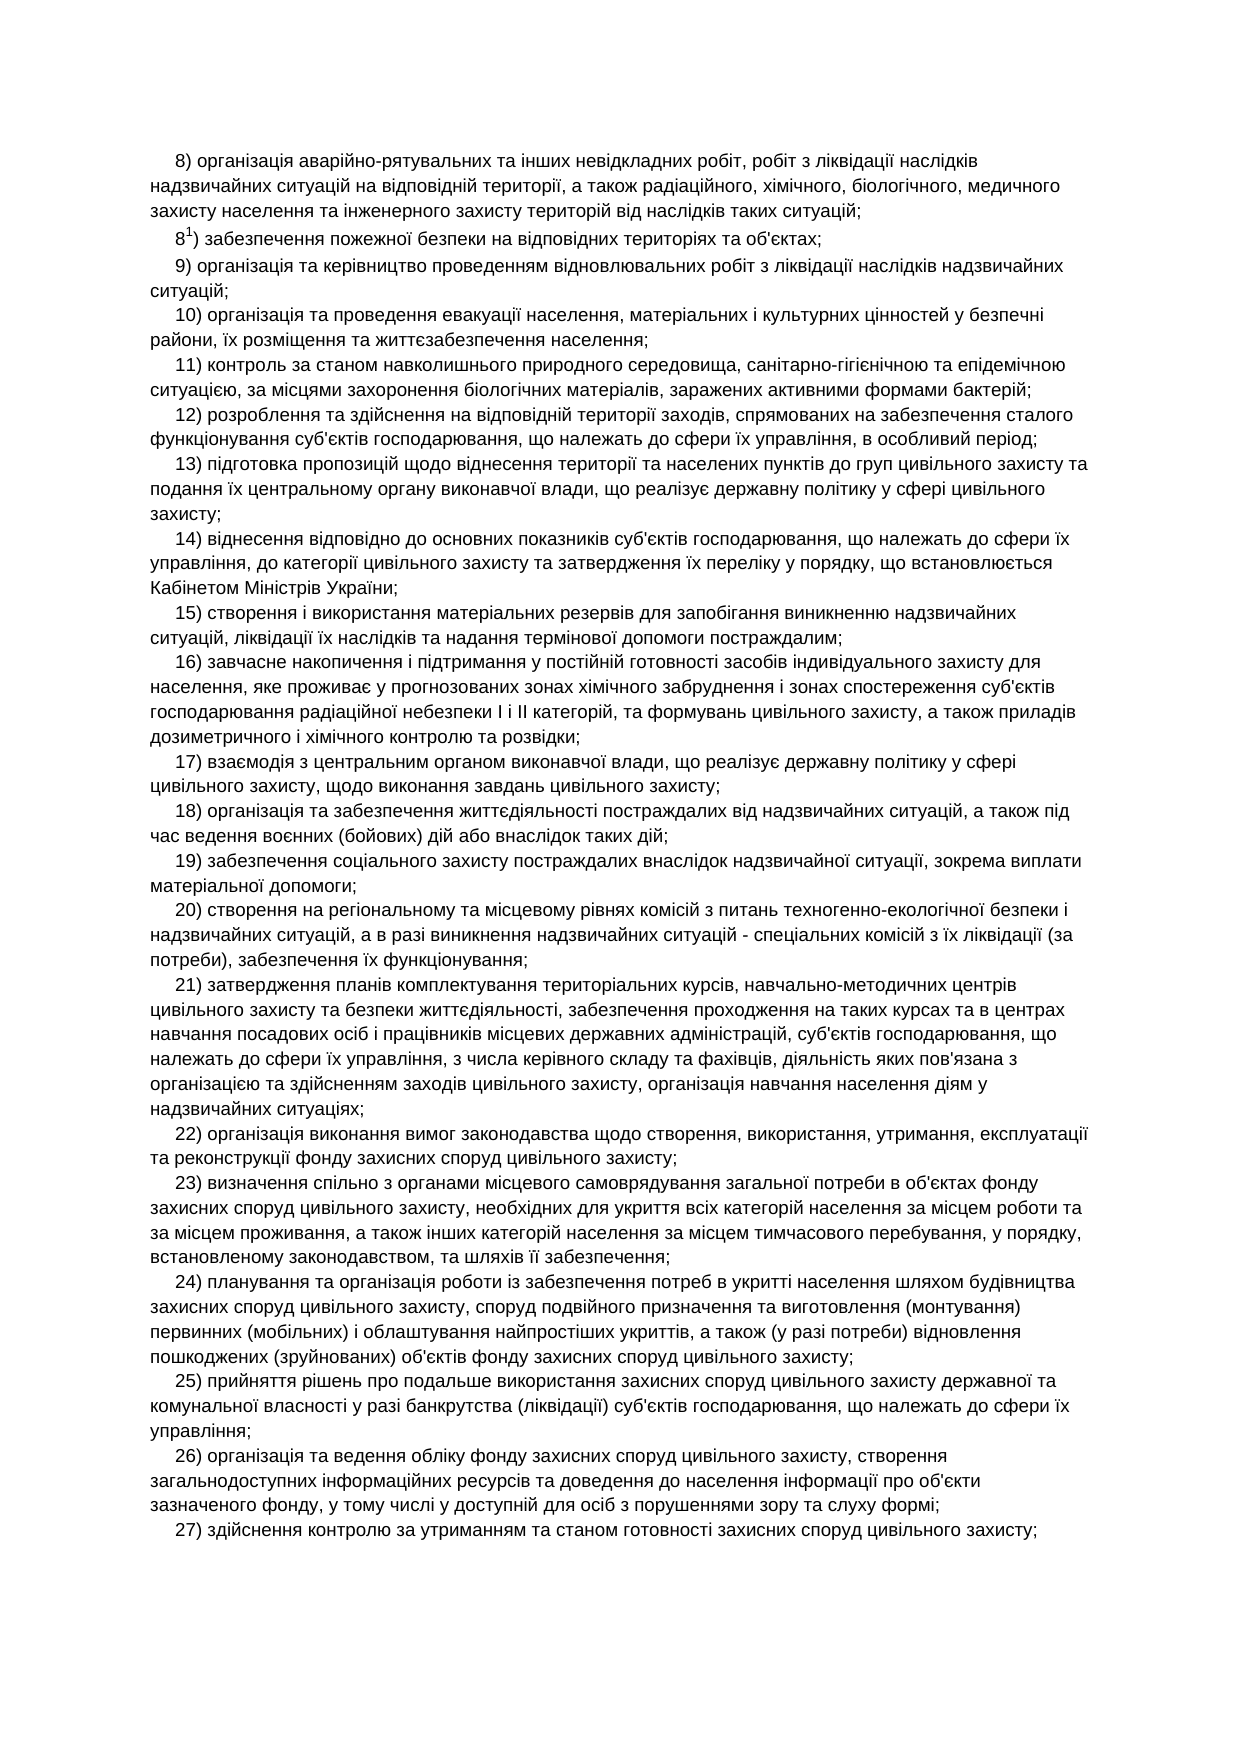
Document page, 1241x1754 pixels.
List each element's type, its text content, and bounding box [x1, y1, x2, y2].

text 11) контроль за станом навколишнього природного середовища, санітарно-гігієнічною та епідемічною ситуацією, за місцями захоронення біологічних матеріалів, заражених активними формами бактерій; [150, 354, 1090, 400]
text 14) віднесення відповідно до основних показників суб'єктів господарювання, що належать до сфери їх управління, до категорії цивільного захисту та затвердження їх переліку у порядку, що встановлюється Кабінетом Міністрів України; [150, 527, 1090, 598]
text 15) створення і використання матеріальних резервів для запобігання виникненню надзвичайних ситуацій, ліквідації їх наслідків та надання термінової допомоги постраждалим; [150, 602, 1090, 648]
text 9) організація та керівництво проведенням відновлювальних робіт з ліквідації наслідків надзвичайних ситуацій; [150, 254, 1090, 301]
text 23) визначення спільно з органами місцевого самоврядування загальної потреби в об'єктах фонду захисних споруд цивільного захисту, необхідних для укриття всіх категорій населення за місцем роботи та за місцем проживання, а також інших категорій населення за місцем тимчасового перебування, у порядку, встановленому законодавством, та шляхів її забезпечення; [150, 1172, 1090, 1268]
text 8) організація аварійно-рятувальних та інших невідкладних робіт, робіт з ліквідації наслідків надзвичайних ситуацій на відповідній території, а також радіаційного, хімічного, біологічного, медичного захисту населення та інженерного захисту територій від наслідків таких ситуацій; [150, 150, 1090, 221]
text 24) планування та організація роботи із забезпечення потреб в укритті населення шляхом будівництва захисних споруд цивільного захисту, споруд подвійного призначення та виготовлення (монтування) первинних (мобільних) і облаштування найпростіших укриттів, а також (у разі потреби) відновлення пошкоджених (зруйнованих) об'єктів фонду захисних споруд цивільного захисту; [150, 1271, 1090, 1367]
text 13) підготовка пропозицій щодо віднесення території та населених пунктів до груп цивільного захисту та подання їх центральному органу виконавчої влади, що реалізує державну політику у сфері цивільного захисту; [150, 453, 1090, 524]
text 26) організація та ведення обліку фонду захисних споруд цивільного захисту, створення загальнодоступних інформаційних ресурсів та доведення до населення інформації про об'єкти зазначеного фонду, у тому числі у доступній для осіб з порушеннями зору та слуху формі; [150, 1444, 1090, 1516]
text 21) затвердження планів комплектування територіальних курсів, навчально-методичних центрів цивільного захисту та безпеки життєдіяльності, забезпечення проходження на таких курсах та в центрах навчання посадових осіб і працівників місцевих державних адміністрацій, суб'єктів господарювання, що належать до сфери їх управління, з числа керівного складу та фахівців, діяльність яких пов'язана з організацією та здійсненням заходів цивільного захисту, організація навчання населення діям у надзвичайних ситуаціях; [150, 973, 1090, 1119]
text 16) завчасне накопичення і підтримання у постійній готовності засобів індивідуального захисту для населення, яке проживає у прогнозованих зонах хімічного забруднення і зонах спостереження суб'єктів господарювання радіаційної небезпеки I і II категорій, та формувань цивільного захисту, а також приладів дозиметричного і хімічного контролю та розвідки; [150, 651, 1090, 747]
text 27) здійснення контролю за утриманням та станом готовності захисних споруд цивільного захисту; [150, 1519, 1090, 1541]
text 17) взаємодія з центральним органом виконавчої влади, що реалізує державну політику у сфері цивільного захисту, щодо виконання завдань цивільного захисту; [150, 750, 1090, 797]
text 22) організація виконання вимог законодавства щодо створення, використання, утримання, експлуатації та реконструкції фонду захисних споруд цивільного захисту; [150, 1122, 1090, 1169]
text 10) організація та проведення евакуації населення, матеріальних і культурних цінностей у безпечні райони, їх розміщення та життєзабезпечення населення; [150, 304, 1090, 351]
text 20) створення на регіональному та місцевому рівнях комісій з питань техногенно-екологічної безпеки і надзвичайних ситуацій, а в разі виникнення надзвичайних ситуацій - спеціальних комісій з їх ліквідації (за потреби), забезпечення їх функціонування; [150, 899, 1090, 970]
text 19) забезпечення соціального захисту постраждалих внаслідок надзвичайної ситуації, зокрема виплати матеріальної допомоги; [150, 849, 1090, 896]
text 12) розроблення та здійснення на відповідній території заходів, спрямованих на забезпечення сталого функціонування суб'єктів господарювання, що належать до сфери їх управління, в особливий період; [150, 403, 1090, 450]
text 81) забезпечення пожежної безпеки на відповідних територіях та об'єктах; [150, 224, 1090, 251]
text 25) прийняття рішень про подальше використання захисних споруд цивільного захисту державної та комунальної власності у разі банкрутства (ліквідації) суб'єктів господарювання, що належать до сфери їх управління; [150, 1370, 1090, 1441]
text 18) організація та забезпечення життєдіяльності постраждалих від надзвичайних ситуацій, а також під час ведення воєнних (бойових) дій або внаслідок таких дій; [150, 800, 1090, 846]
